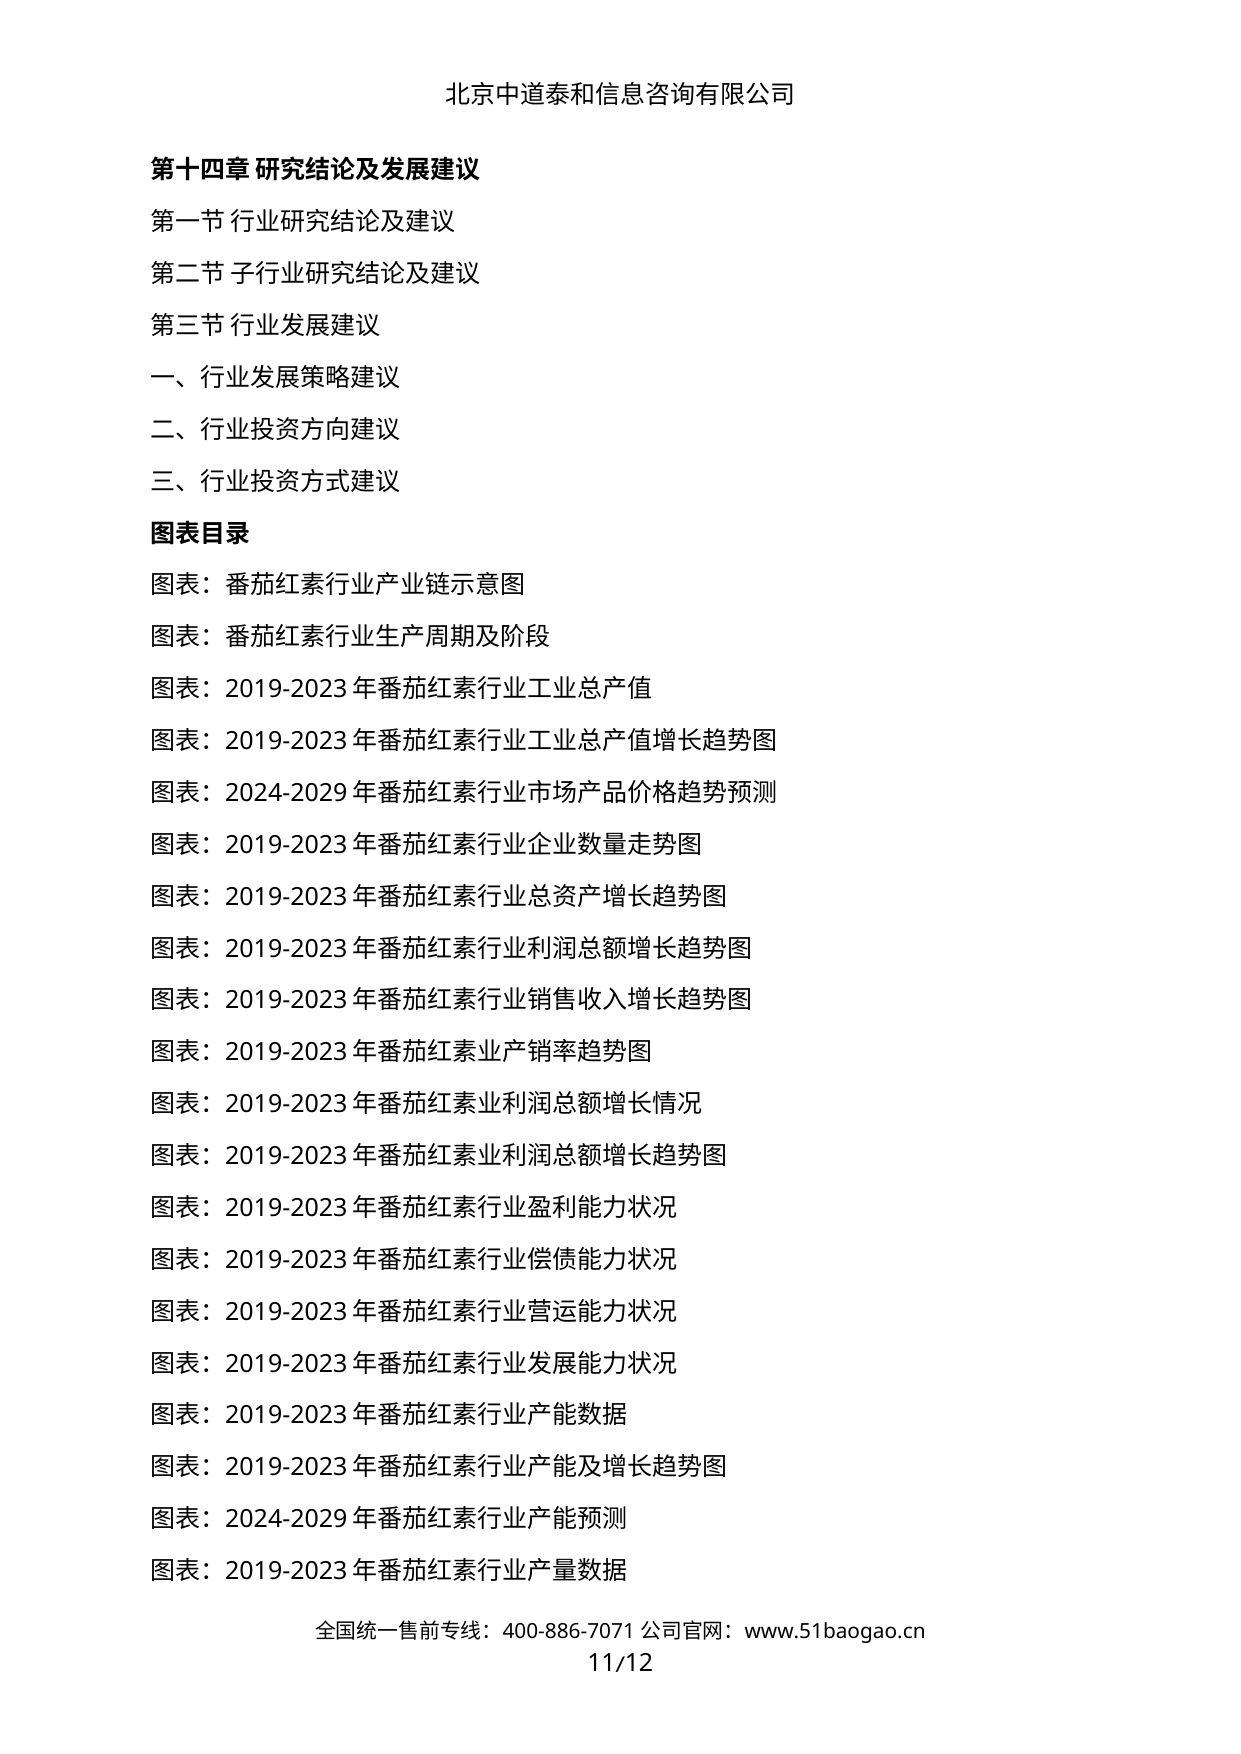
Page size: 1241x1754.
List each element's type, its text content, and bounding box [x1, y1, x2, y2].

text 第二节 子行业研究结论及建议 [150, 254, 1090, 290]
text 图表：番茄红素行业生产周期及阶段 [150, 617, 1090, 653]
text 图表：番茄红素行业产业链示意图 [150, 565, 1090, 601]
text 图表：2019-2023年番茄红素行业利润总额增长趋势图 [150, 928, 1090, 964]
text 三、行业投资方式建议 [150, 461, 1090, 497]
text 图表：2019-2023年番茄红素行业产量数据 [150, 1551, 1090, 1587]
text 图表：2019-2023年番茄红素行业工业总产值增长趋势图 [150, 721, 1090, 757]
text 图表：2019-2023年番茄红素业产销率趋势图 [150, 1032, 1090, 1068]
text 一、行业发展策略建议 [150, 357, 1090, 394]
text 图表目录 [150, 513, 1090, 549]
text 图表：2024-2029年番茄红素行业产能预测 [150, 1499, 1090, 1535]
text 图表：2019-2023年番茄红素行业企业数量走势图 [150, 824, 1090, 861]
text 第三节 行业发展建议 [150, 306, 1090, 342]
text 图表：2019-2023年番茄红素行业产能及增长趋势图 [150, 1447, 1090, 1483]
text 图表：2019-2023年番茄红素行业偿债能力状况 [150, 1239, 1090, 1276]
text 图表：2019-2023年番茄红素行业工业总产值 [150, 669, 1090, 705]
text 图表：2019-2023年番茄红素行业发展能力状况 [150, 1343, 1090, 1379]
text 图表：2019-2023年番茄红素行业营运能力状况 [150, 1291, 1090, 1327]
text 图表：2019-2023年番茄红素行业总资产增长趋势图 [150, 876, 1090, 912]
text 图表：2019-2023年番茄红素业利润总额增长趋势图 [150, 1136, 1090, 1172]
text 图表：2019-2023年番茄红素业利润总额增长情况 [150, 1084, 1090, 1120]
text 图表：2019-2023年番茄红素行业盈利能力状况 [150, 1187, 1090, 1224]
text 图表：2024-2029年番茄红素行业市场产品价格趋势预测 [150, 772, 1090, 809]
text 二、行业投资方向建议 [150, 409, 1090, 446]
text 图表：2019-2023年番茄红素行业销售收入增长趋势图 [150, 980, 1090, 1016]
text 第一节 行业研究结论及建议 [150, 202, 1090, 238]
text 第十四章 研究结论及发展建议 [150, 150, 1090, 186]
text 图表：2019-2023年番茄红素行业产能数据 [150, 1395, 1090, 1431]
